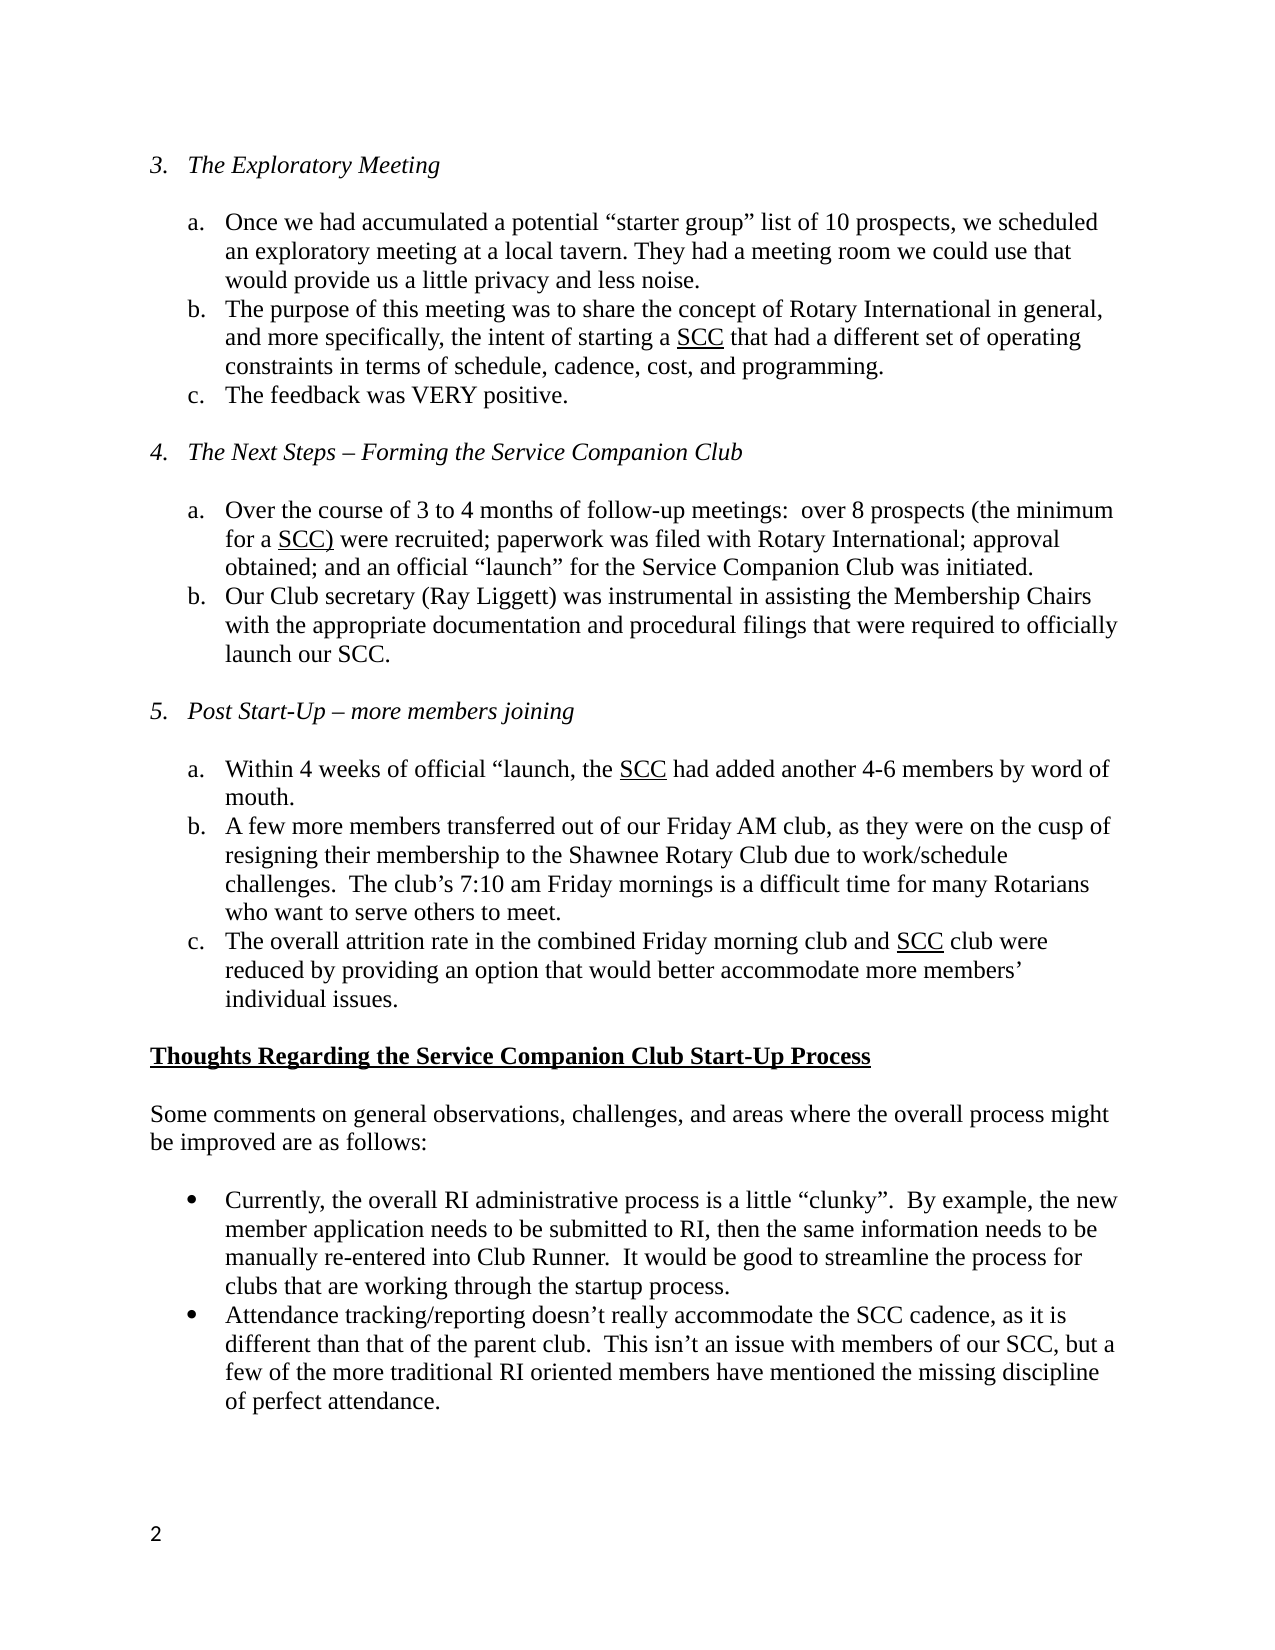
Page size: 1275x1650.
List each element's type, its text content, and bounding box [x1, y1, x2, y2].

list Within 4 weeks of official “launch, the SCC had added another 4-6 members by word of mouth. [187, 754, 1125, 811]
list The overall attrition rate in the combined Friday morning club and SCC club were reduced by providing an option that would better accommodate more members’ individual issues. [187, 926, 1125, 1012]
list Over the course of 3 to 4 months of follow-up meetings: over 8 prospects (the minimum for a SCC) were recruited; paperwork was filed with Rotary International; approval obtained; and an official “launch” for the Service Companion Club was initiated. [187, 495, 1125, 581]
list The Exploratory Meeting [150, 150, 1125, 179]
text Some comments on general observations, challenges, and areas where the overall process might be improved are as follows: [150, 1099, 1125, 1156]
list Our Club secretary (Ray Liggett) was instrumental in assisting the Membership Chairs with the appropriate documentation and procedural filings that were required to officially launch our SCC. [187, 581, 1125, 667]
list Attendance tracking/reporting doesn’t really accommodate the SCC cadence, as it is different than that of the parent club. This isn’t an issue with members of our SCC, but a few of the more traditional RI oriented members have mentioned the missing discipline of perfect attendance. [187, 1300, 1125, 1415]
list Post Start-Up – more members joining [150, 696, 1125, 725]
list A few more members transferred out of our Friday AM club, as they were on the cusp of resigning their membership to the Shawnee Rotary Club due to work/schedule challenges. The club’s 7:10 am Friday mornings is a difficult time for many Rotarians who want to serve others to meet. [187, 811, 1125, 926]
list The purpose of this meeting was to share the concept of Rotary International in general, and more specifically, the intent of starting a SCC that had a different set of operating constraints in terms of schedule, cadence, cost, and programming. [187, 294, 1125, 380]
list Currently, the overall RI administrative process is a little “clunky”. By example, the new member application needs to be submitted to RI, then the same information needs to be manually re-entered into Club Runner. It would be good to streamline the process for clubs that are working through the startup process. [187, 1185, 1125, 1300]
text Thoughts Regarding the Service Companion Club Start-Up Process [150, 1041, 1125, 1070]
list Once we had accumulated a potential “starter group” list of 10 prospects, we scheduled an exploratory meeting at a local tavern. They had a meeting room we could use that would provide us a little privacy and less noise. [187, 207, 1125, 294]
list The Next Steps – Forming the Service Companion Club [150, 437, 1125, 466]
list The feedback was VERY positive. [187, 380, 1125, 409]
